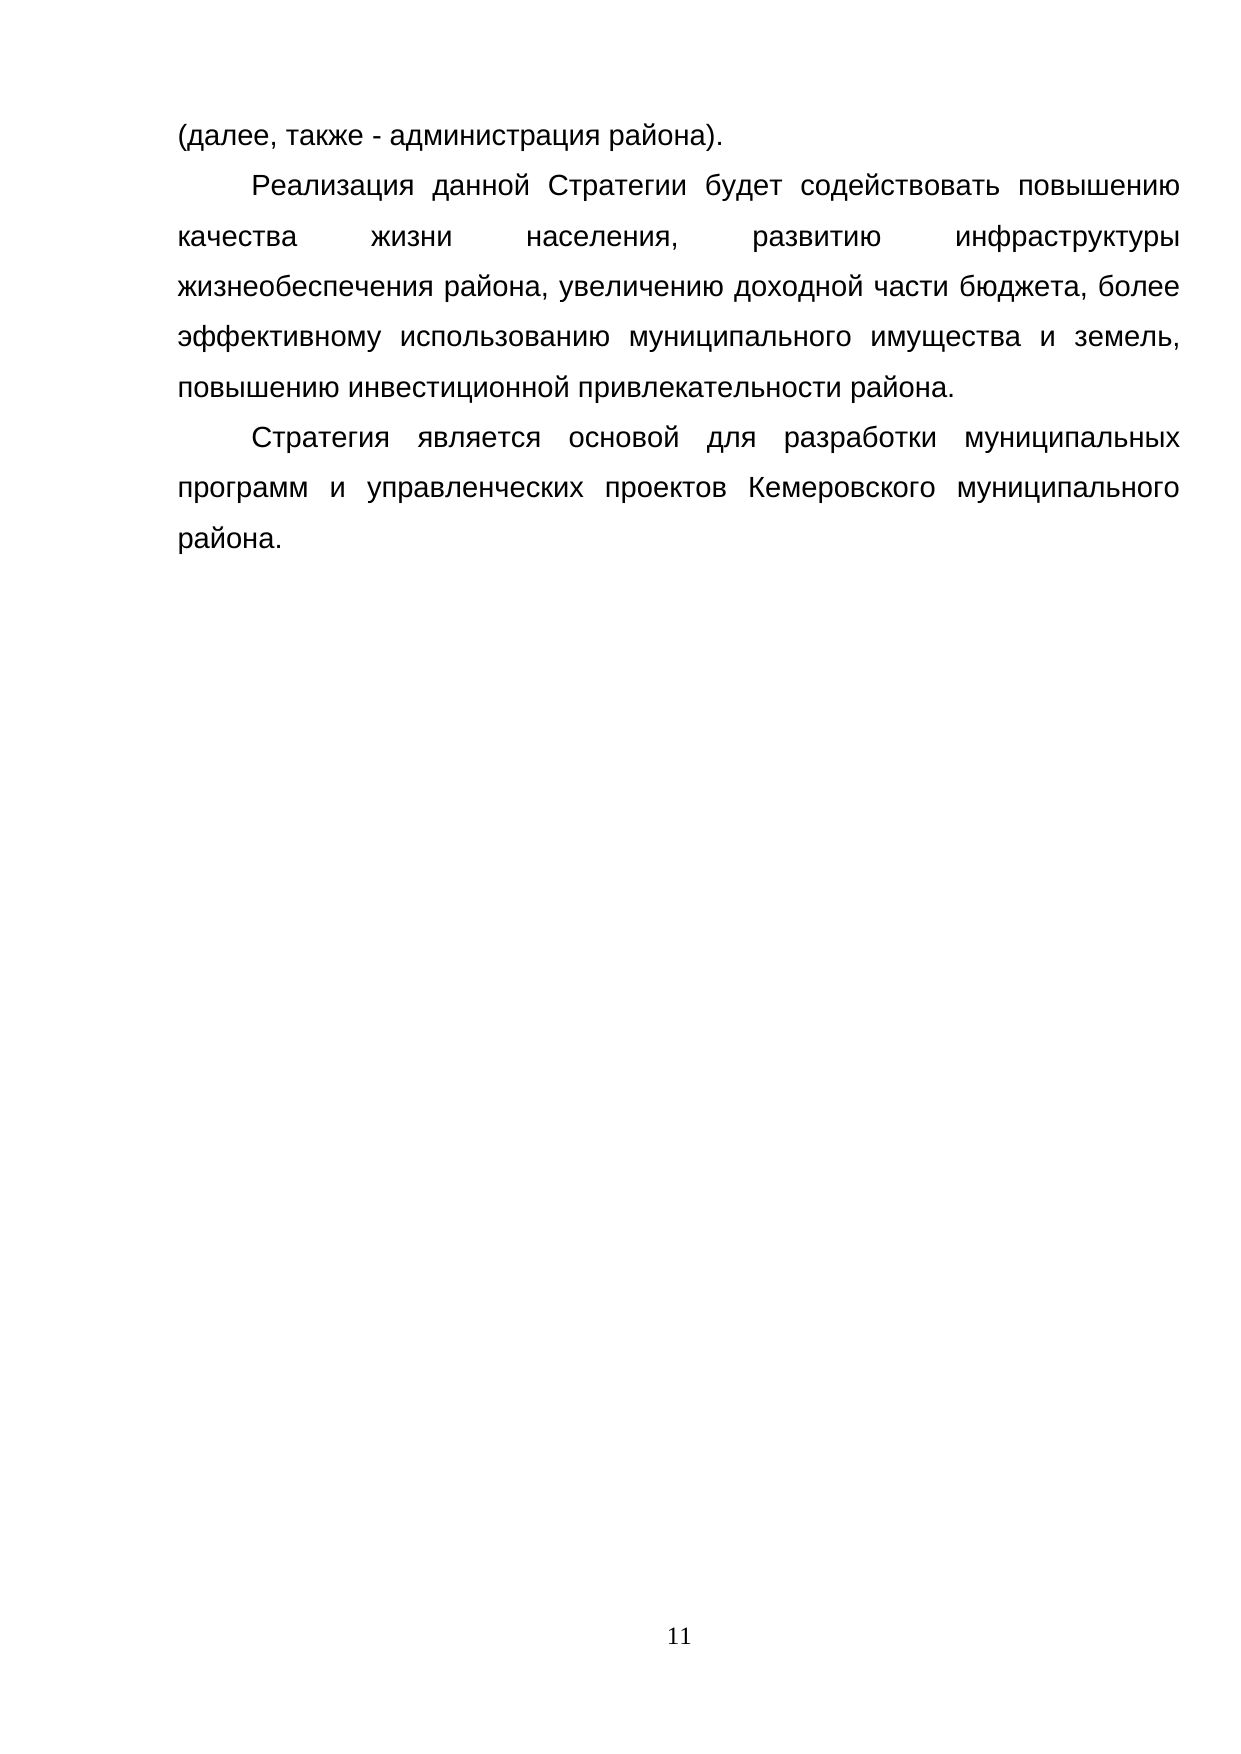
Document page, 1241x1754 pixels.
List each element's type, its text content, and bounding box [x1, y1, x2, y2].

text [177, 118, 1181, 152]
text Реализация данной Стратегии будет содействовать повышению качества жизни населения, развитию инфраструктуры жизнеобеспечения района, увеличению доходной части бюджета, более эффективному использованию муниципального имущества и земель, повышению инвестиционной привлекательности района. [177, 168, 1181, 403]
text Стратегия является основой для разработки муниципальных программ и управленческих проектов Кемеровского муниципального района. [177, 420, 1181, 554]
